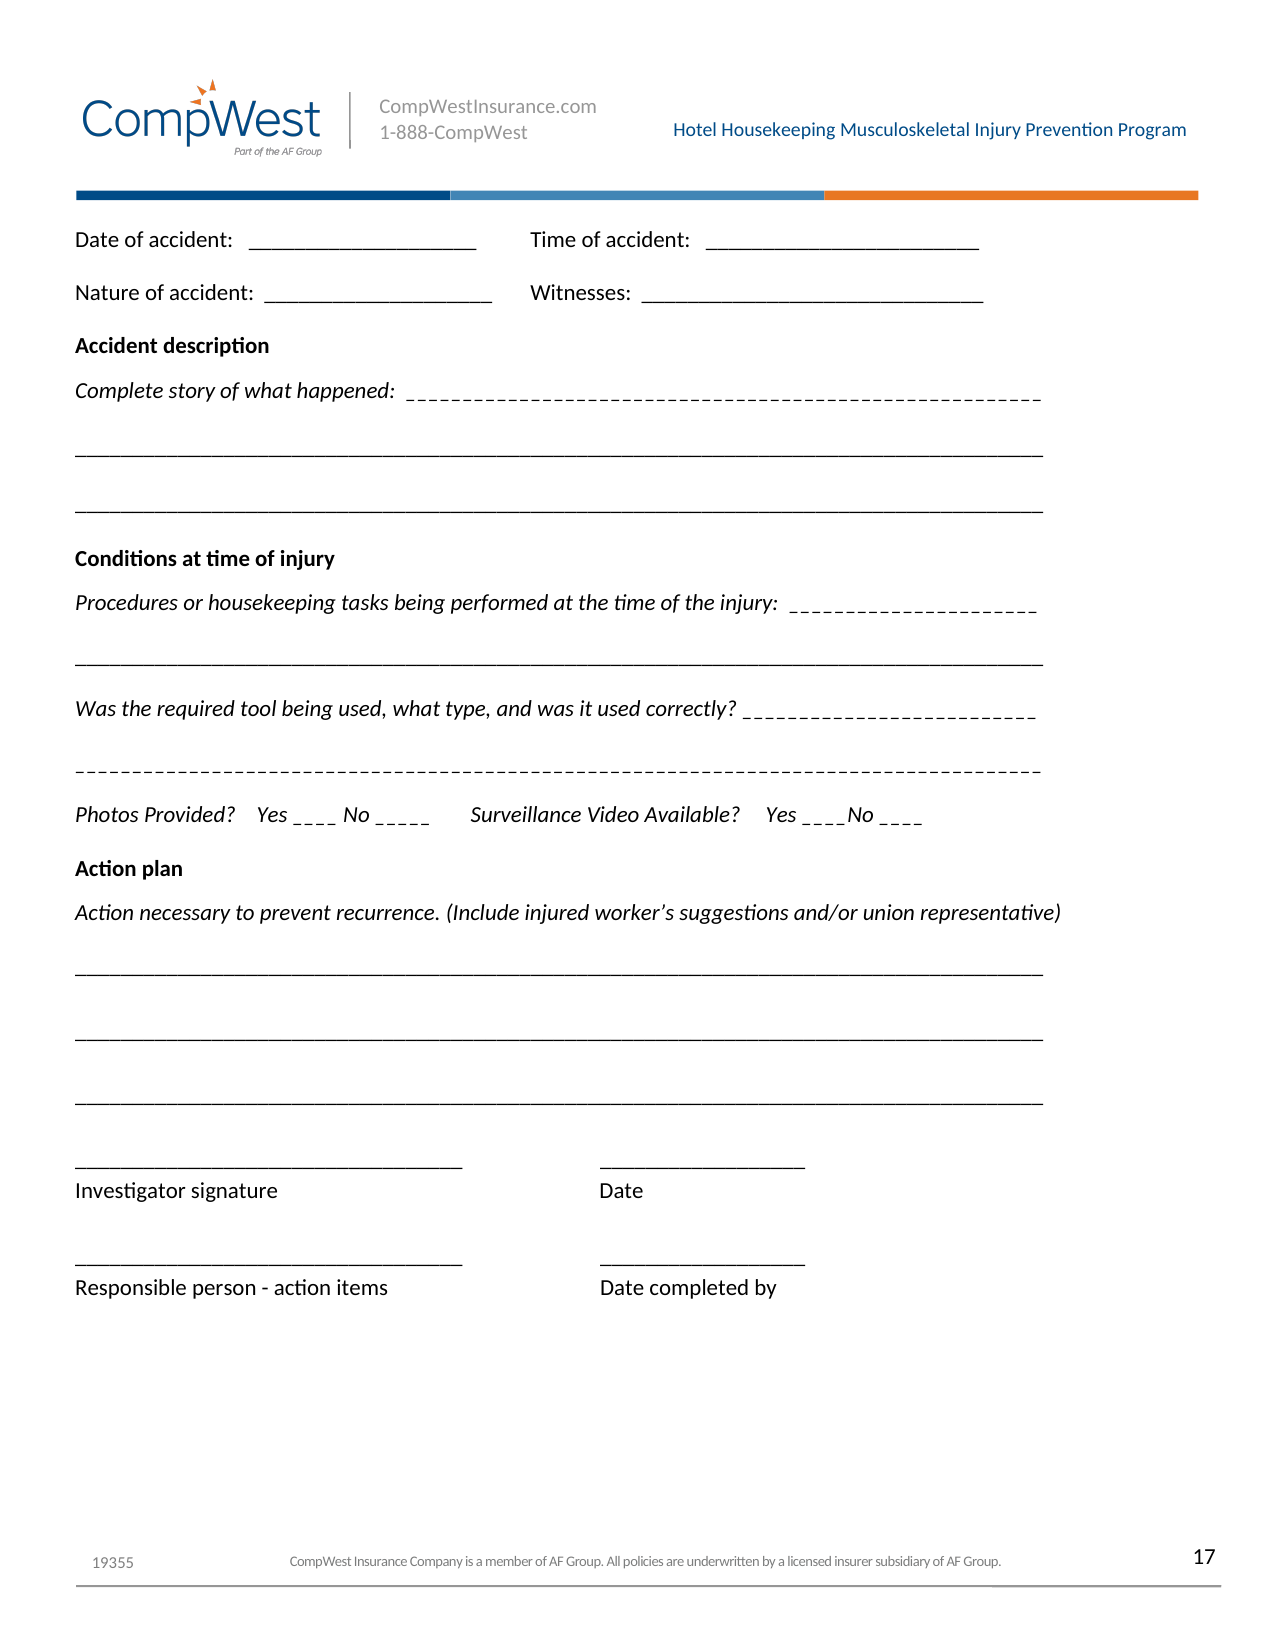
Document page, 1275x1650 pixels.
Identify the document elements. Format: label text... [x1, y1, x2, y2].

text Photos Provided? Yes ____ No _____ Surveillance Video Available? Yes ____No ____ [75, 801, 1200, 829]
text _____________________________________________________________________________________ [75, 1016, 1200, 1044]
text Was the required tool being used, what type, and was it used correctly? __________________________ [75, 694, 1200, 723]
text Complete story of what happened: ________________________________________________________ [75, 376, 1200, 404]
text Action necessary to prevent recurrence. (Include injured worker’s suggestions and/or union representative) [75, 898, 1200, 926]
text _____________________________________________________________________________________ [75, 748, 1200, 776]
text Responsible person - action items Date completed by [75, 1273, 1200, 1301]
picture [79, 77, 330, 159]
text Nature of accident: ____________________ Witnesses: ______________________________ [75, 278, 1200, 306]
text Date of accident: ____________________ Time of accident: ________________________ [75, 225, 1200, 253]
text Accident description [75, 331, 1200, 359]
text Procedures or housekeeping tasks being performed at the time of the injury: ______________________ [75, 588, 1200, 617]
text _____________________________________________________________________________________ [75, 432, 1200, 460]
text _____________________________________________________________________________________ [75, 642, 1200, 669]
text _____________________________________________________________________________________ [75, 951, 1200, 1012]
text __________________________________ __________________ [75, 1144, 1200, 1172]
text Investigator signature Date [75, 1177, 1200, 1205]
text Conditions at time of injury [75, 544, 1200, 572]
text Action plan [75, 854, 1200, 882]
text __________________________________ __________________ [75, 1241, 1200, 1269]
text _____________________________________________________________________________________ [75, 1080, 1200, 1108]
text _____________________________________________________________________________________ [75, 488, 1200, 516]
